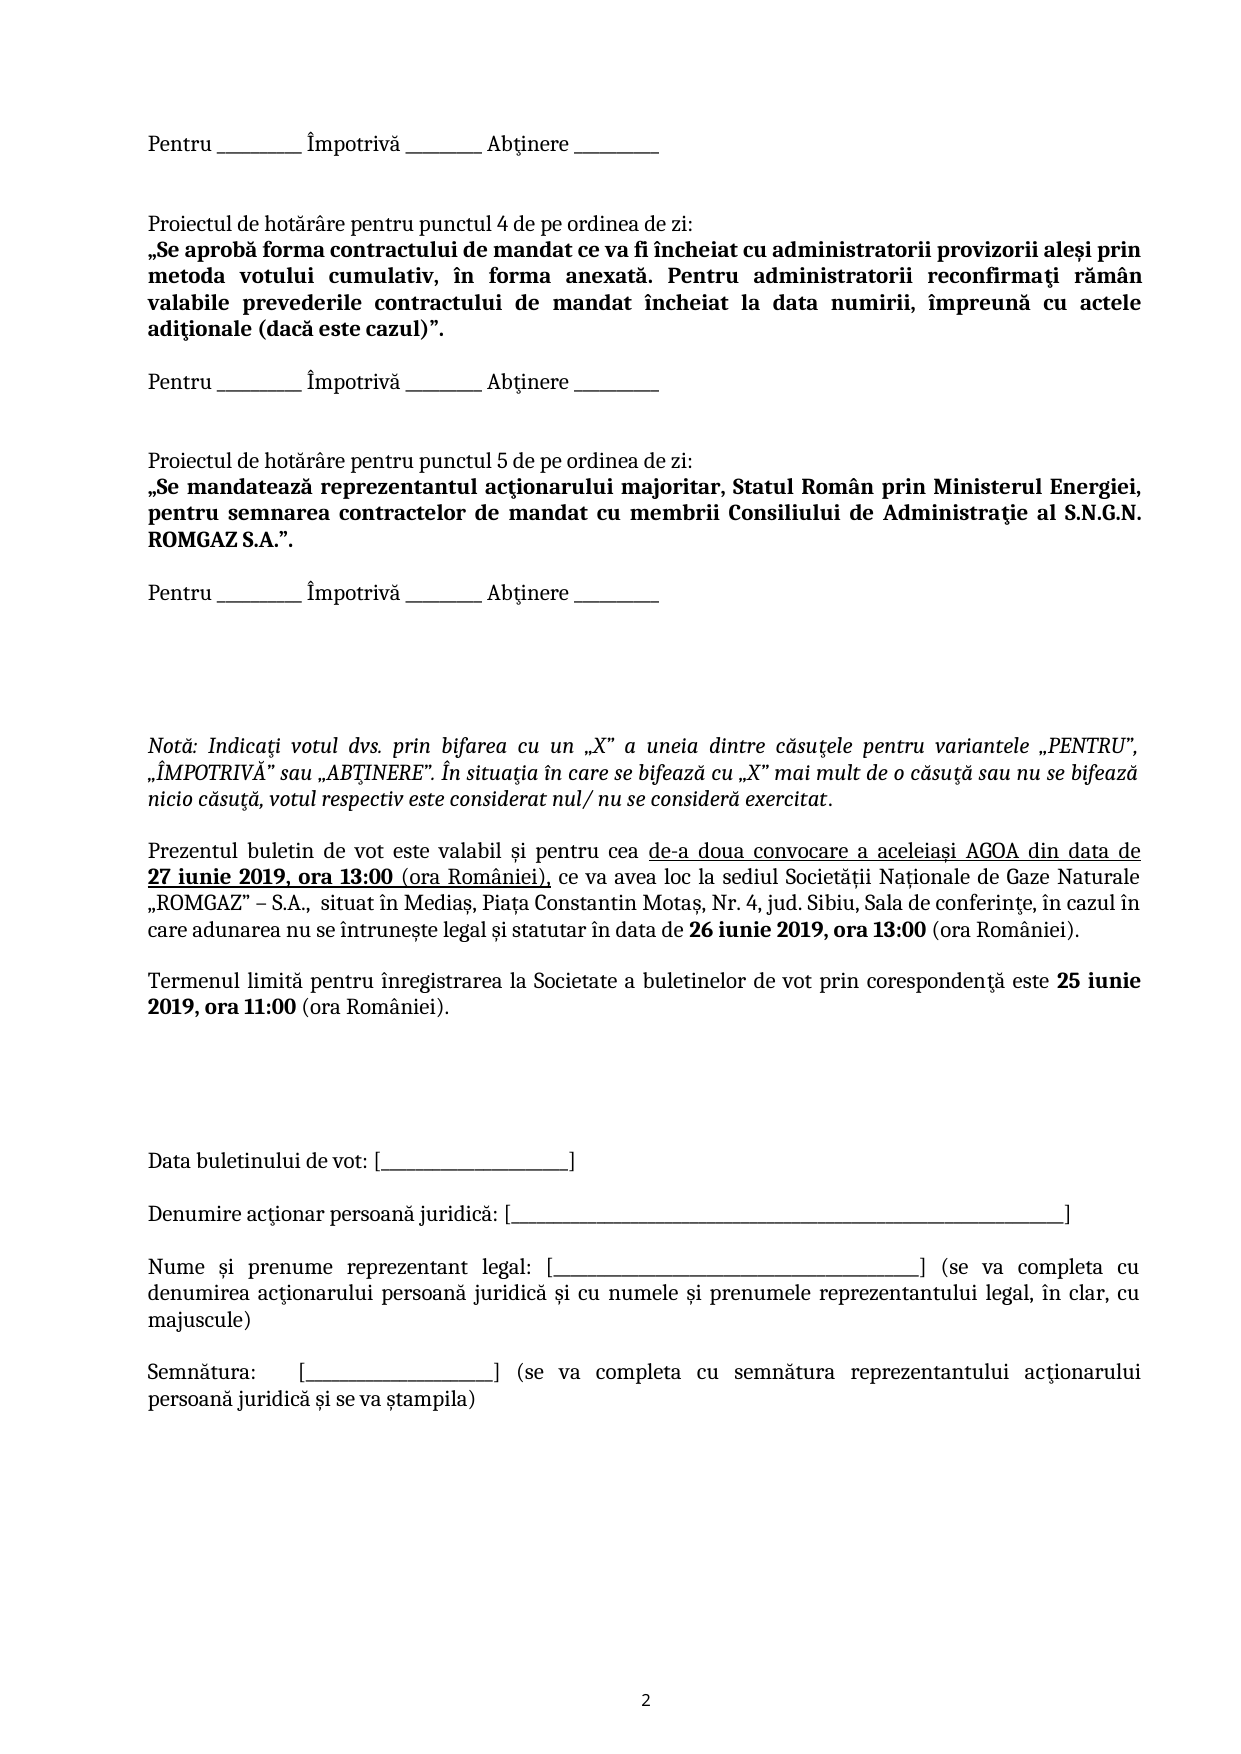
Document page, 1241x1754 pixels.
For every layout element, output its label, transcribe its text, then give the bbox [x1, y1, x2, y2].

text Pentru __________ Împotrivă _________ Abţinere __________ [148, 368, 1141, 395]
text „Se mandatează reprezentantul acţionarului majoritar, Statul Român prin Ministerul Energiei, pentru semnarea contractelor de mandat cu membrii Consiliului de Administraţie al S.N.G.N. ROMGAZ S.A.”. [148, 474, 1143, 553]
text Prezentul buletin de vot este valabil şi pentru cea de-a doua convocare a aceleiaşi AGOA din data de 27 iunie 2019, ora 13:00 (ora României), ce va avea loc la sediul Societății Naționale de Gaze Naturale „ROMGAZ” – S.A., situat în Mediaş, Piața Constantin Motaș, Nr. 4, jud. Sibiu, Sala de conferinţe, în cazul în care adunarea nu se întruneşte legal şi statutar în data de 26 iunie 2019, ora 13:00 (ora României). [148, 837, 1141, 943]
text Semnătura: [______________________] (se va completa cu semnătura reprezentantului acţionarului persoană juridică şi se va ştampila) [148, 1359, 1141, 1412]
text Proiectul de hotărâre pentru punctul 4 de pe ordinea de zi: [148, 210, 1141, 237]
text Pentru __________ Împotrivă _________ Abţinere __________ [148, 131, 1141, 158]
text Nume şi prenume reprezentant legal: [___________________________________________] (se va completa cu denumirea acţionarului persoană juridică şi cu numele şi prenumele reprezentantului legal, în clar, cu majuscule) [148, 1254, 1141, 1333]
text Termenul limită pentru înregistrarea la Societate a buletinelor de vot prin corespondenţă este 25 iunie 2019, ora 11:00 (ora României). [148, 968, 1141, 1021]
text „Se aprobă forma contractului de mandat ce va fi încheiat cu administratorii provizorii aleşi prin metoda votului cumulativ, în forma anexată. Pentru administratorii reconfirmaţi rămân valabile prevederile contractului de mandat încheiat la data numirii, împreună cu actele adiţionale (dacă este cazul)”. [148, 237, 1143, 342]
text Denumire acţionar persoană juridică: [_________________________________________________________________] [148, 1201, 1141, 1227]
text Proiectul de hotărâre pentru punctul 5 de pe ordinea de zi: [148, 447, 1141, 474]
text Pentru __________ Împotrivă _________ Abţinere __________ [148, 579, 1141, 606]
text Data buletinului de vot: [______________________] [148, 1148, 1141, 1174]
text Notă: Indicaţi votul dvs. prin bifarea cu un „X” a uneia dintre căsuţele pentru variantele „PENTRU”, „ÎMPOTRIVĂ” sau „ABŢINERE”. În situaţia în care se bifează cu „X” mai mult de o căsuţă sau nu se bifează nicio căsuţă, votul respectiv este considerat nul/ nu se consideră exercitat. [148, 733, 1141, 812]
